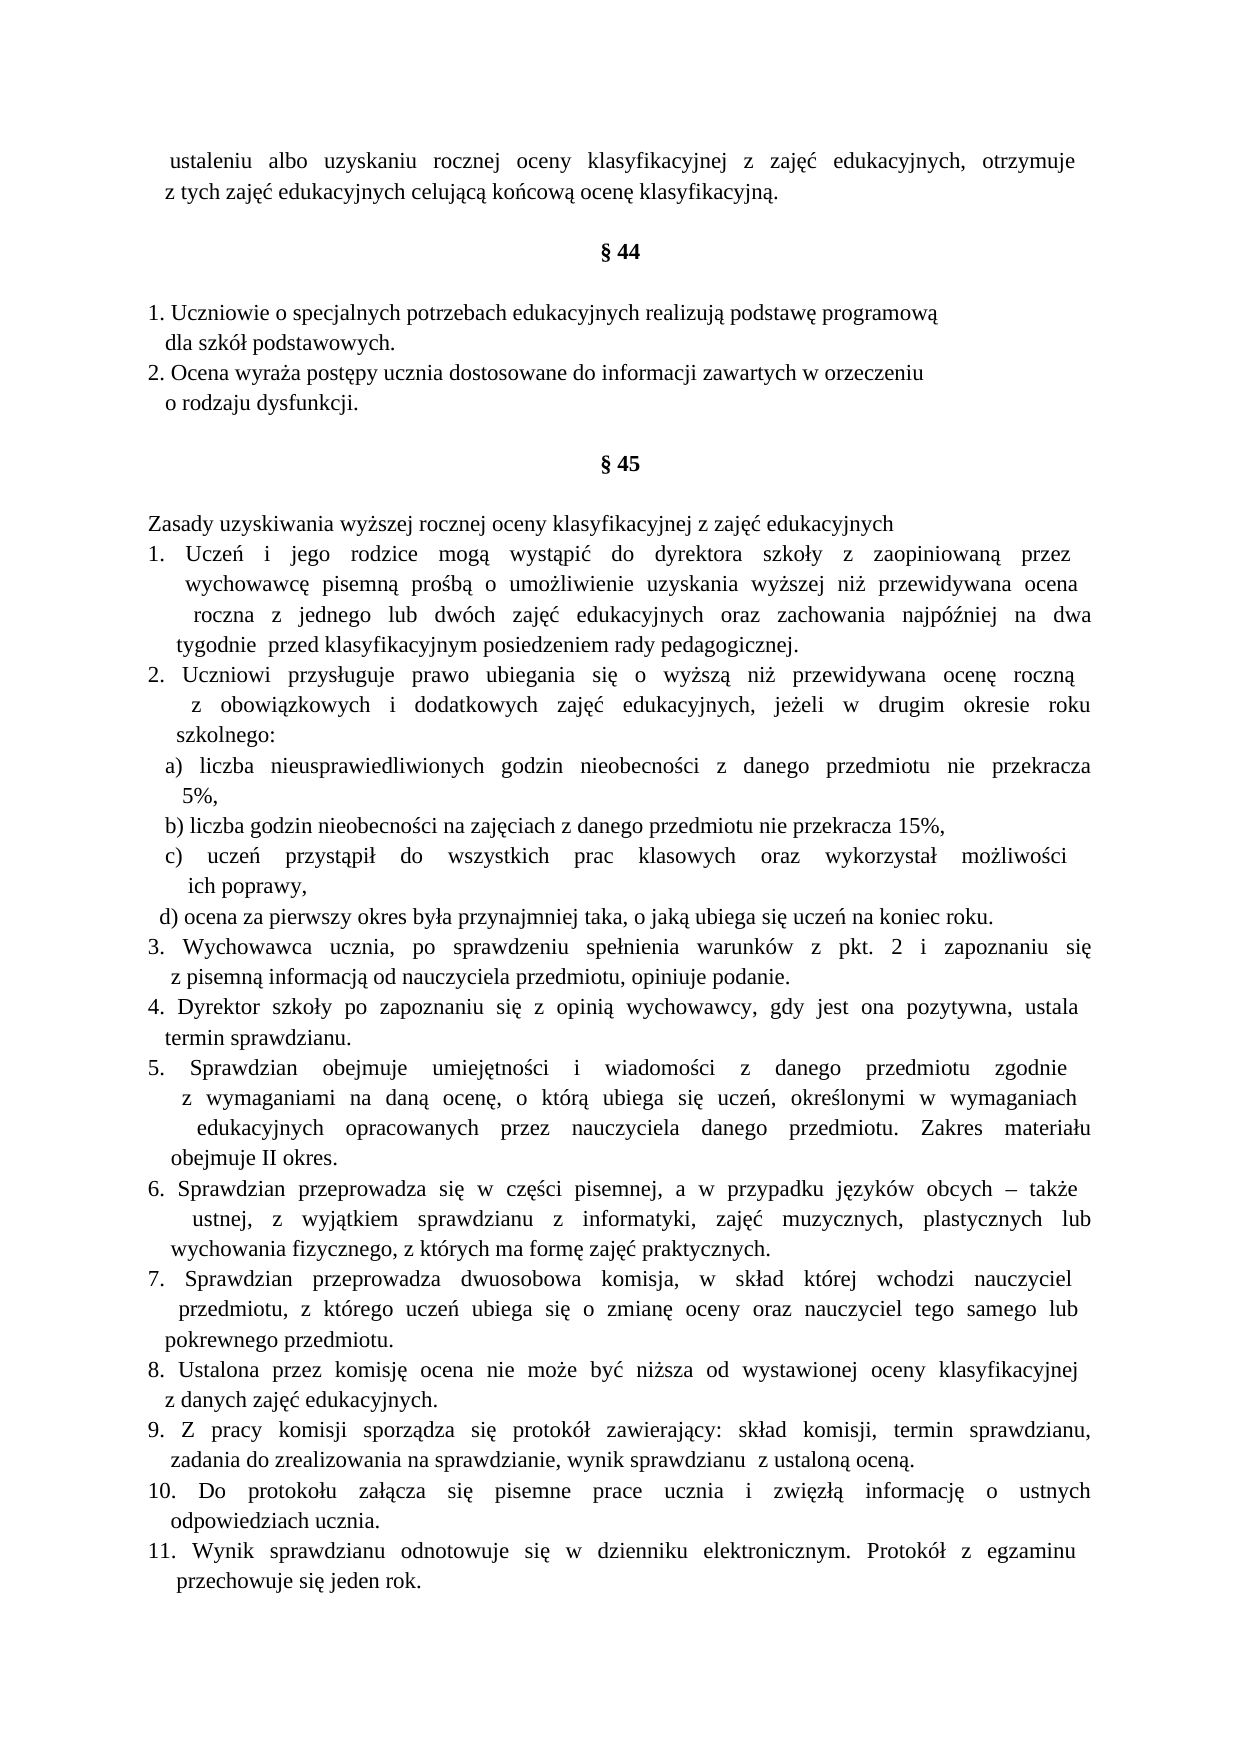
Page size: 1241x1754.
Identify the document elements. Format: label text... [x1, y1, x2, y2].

text 4. Dyrektor szkoły po zapoznaniu się z opinią wychowawcy, gdy jest ona pozytywna, ustala termin sprawdzianu. [148, 993, 1093, 1050]
text 3. Wychowawca ucznia, po sprawdzeniu spełnienia warunków z pkt. 2 i zapoznaniu się z pisemną informacją od nauczyciela przedmiotu, opiniuje podanie. [148, 933, 1093, 989]
text 1. Uczeń i jego rodzice mogą wystąpić do dyrektora szkoły z zaopiniowaną przez wychowawcę pisemną prośbą o umożliwienie uzyskania wyższej niż przewidywana ocena roczna z jednego lub dwóch zajęć edukacyjnych oraz zachowania najpóźniej na dwa tygodnie przed klasyfikacyjnym posiedzeniem rady pedagogicznej. [148, 540, 1093, 657]
text Zasady uzyskiwania wyższej rocznej oceny klasyfikacyjnej z zajęć edukacyjnych [148, 510, 1093, 536]
text a) liczba nieusprawiedliwionych godzin nieobecności z danego przedmiotu nie przekracza 5%, [148, 752, 1093, 808]
text 8. Ustalona przez komisję ocena nie może być niższa od wystawionej oceny klasyfikacyjnej z danych zajęć edukacyjnych. [148, 1356, 1093, 1412]
text dla szkół podstawowych. [148, 329, 1093, 355]
text 5. Sprawdzian obejmuje umiejętności i wiadomości z danego przedmiotu zgodnie z wymaganiami na daną ocenę, o którą ubiega się uczeń, określonymi w wymaganiach edukacyjnych opracowanych przez nauczyciela danego przedmiotu. Zakres materiału obejmuje II okres. [148, 1054, 1093, 1171]
text 2. Uczniowi przysługuje prawo ubiegania się o wyższą niż przewidywana ocenę roczną z obowiązkowych i dodatkowych zajęć edukacyjnych, jeżeli w drugim okresie roku szkolnego: [148, 661, 1093, 748]
text 10. Do protokołu załącza się pisemne prace ucznia i zwięzłą informację o ustnych odpowiedziach ucznia. [148, 1477, 1093, 1533]
text 7. Sprawdzian przeprowadza dwuosobowa komisja, w skład której wchodzi nauczyciel przedmiotu, z którego uczeń ubiega się o zmianę oceny oraz nauczyciel tego samego lub pokrewnego przedmiotu. [148, 1265, 1093, 1352]
text 6. Sprawdzian przeprowadza się w części pisemnej, a w przypadku języków obcych – także ustnej, z wyjątkiem sprawdzianu z informatyki, zajęć muzycznych, plastycznych lub wychowania fizycznego, z których ma formę zajęć praktycznych. [148, 1175, 1093, 1261]
text 9. Z pracy komisji sporządza się protokół zawierający: skład komisji, termin sprawdzianu, zadania do zrealizowania na sprawdzianie, wynik sprawdzianu z ustaloną oceną. [148, 1416, 1093, 1473]
text b) liczba godzin nieobecności na zajęciach z danego przedmiotu nie przekracza 15%, [148, 812, 1093, 838]
text § 45 [148, 450, 1093, 476]
text 11. Wynik sprawdzianu odnotowuje się w dzienniku elektronicznym. Protokół z egzaminu przechowuje się jeden rok. [148, 1537, 1093, 1594]
text d) ocena za pierwszy okres była przynajmniej taka, o jaką ubiega się uczeń na koniec roku. [148, 903, 1093, 929]
text 2. Ocena wyraża postępy ucznia dostosowane do informacji zawartych w orzeczeniu [148, 359, 1093, 385]
text o rodzaju dysfunkcji. [148, 389, 1093, 416]
text § 44 [148, 238, 1093, 264]
text c) uczeń przystąpił do wszystkich prac klasowych oraz wykorzystał możliwości ich poprawy, [148, 842, 1093, 899]
text 1. Uczniowie o specjalnych potrzebach edukacyjnych realizują podstawę programową [148, 299, 1093, 325]
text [148, 148, 1093, 204]
